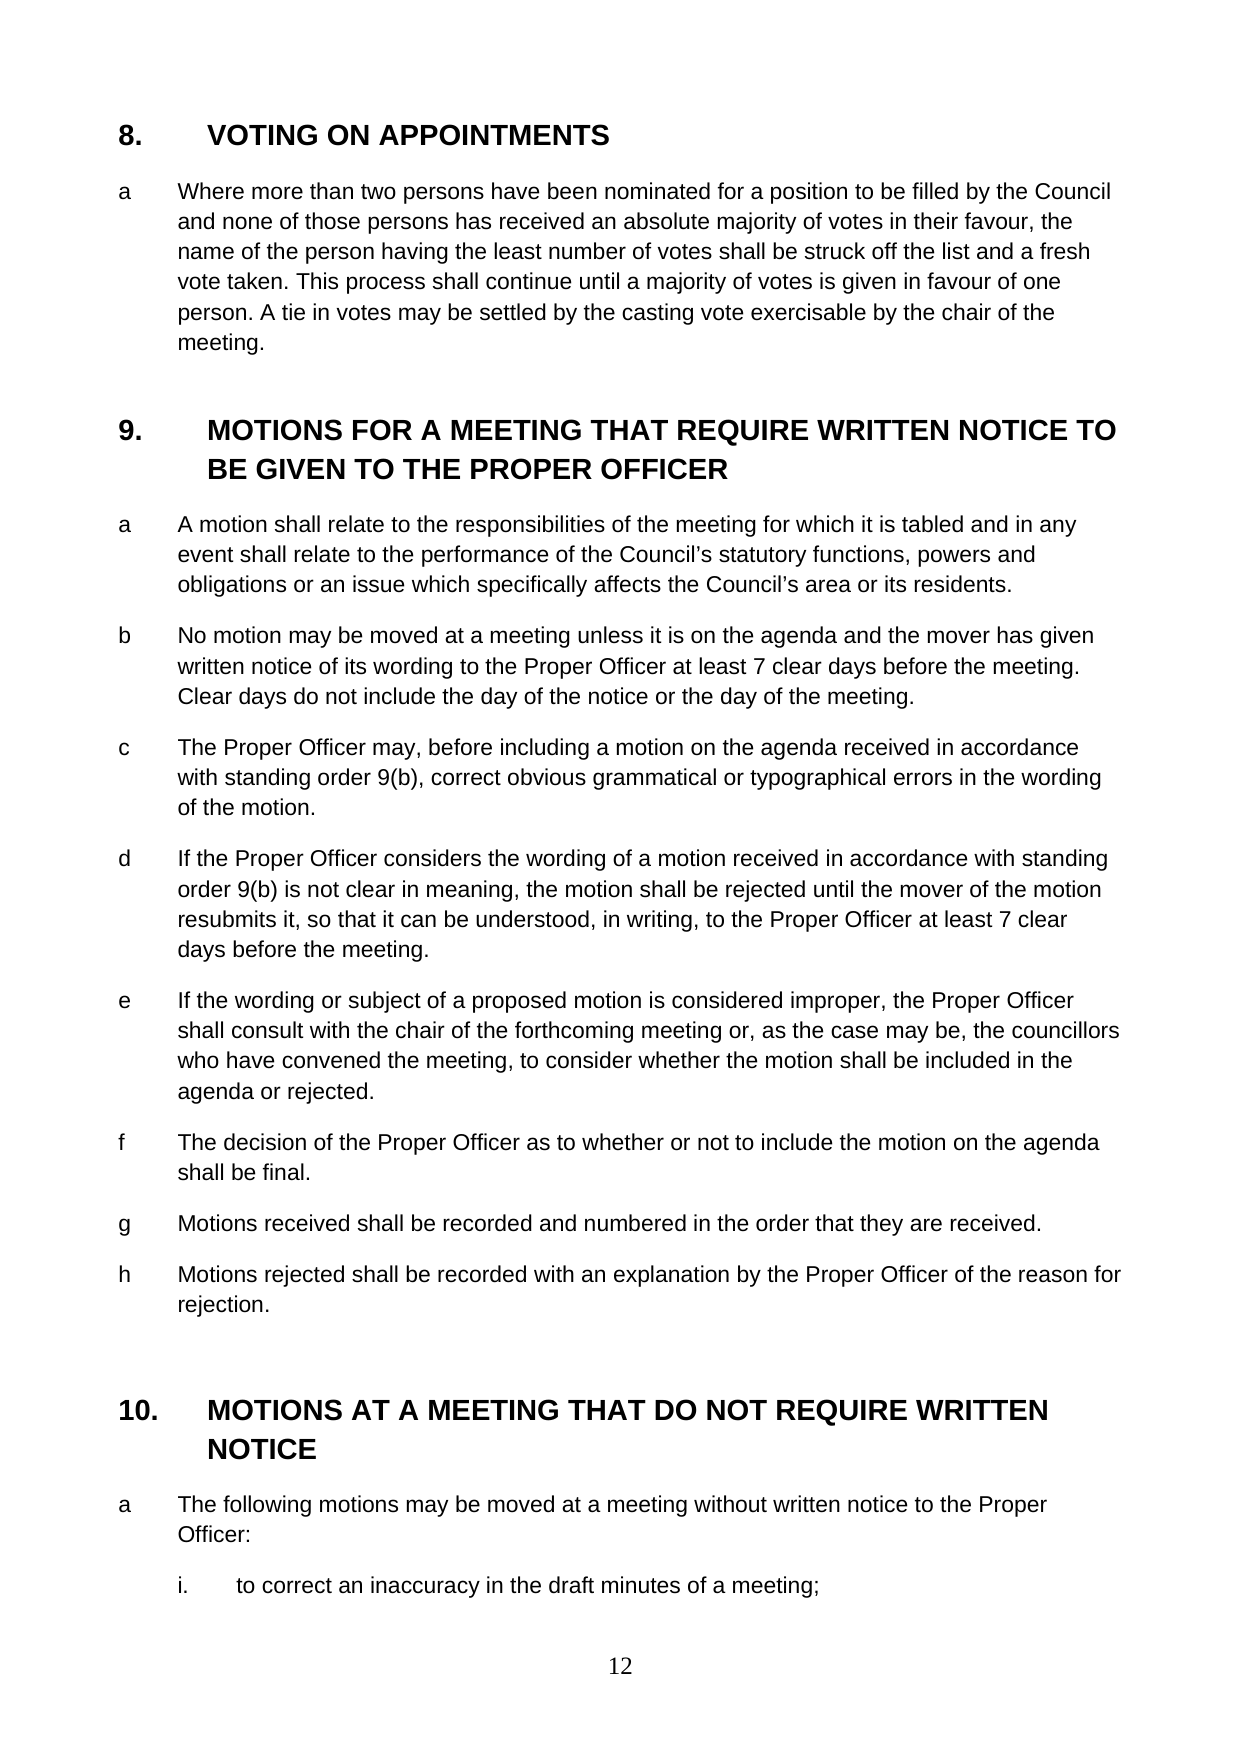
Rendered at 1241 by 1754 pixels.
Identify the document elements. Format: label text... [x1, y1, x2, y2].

list If the Proper Officer considers the wording of a motion received in accordance with standing order 9(b) is not clear in meaning, the motion shall be rejected until the mover of the motion resubmits it, so that it can be understood, in writing, to the Proper Officer at least 7 clear days before the meeting. [118, 845, 1122, 962]
list The decision of the Proper Officer as to whether or not to include the motion on the agenda shall be final. [118, 1129, 1122, 1185]
list to correct an inaccuracy in the draft minutes of a meeting; [177, 1572, 1122, 1599]
list The following motions may be moved at a meeting without written notice to the Proper Officer: [118, 1491, 1122, 1548]
list Motions received shall be recorded and numbered in the order that they are received. [118, 1210, 1122, 1236]
subtitle VOTING ON APPOINTMENTS [118, 118, 1122, 152]
subtitle MOTIONS FOR A MEETING THAT REQUIRE WRITTEN NOTICE TO BE GIVEN TO THE PROPER OFFICER [118, 413, 1122, 485]
list Where more than two persons have been nominated for a position to be filled by the Council and none of those persons has received an absolute majority of votes in their favour, the name of the person having the least number of votes shall be struck off the list and a fresh vote taken. This process shall continue until a majority of votes is given in favour of one person. A tie in votes may be settled by the casting vote exercisable by the chair of the meeting. [118, 178, 1122, 388]
list If the wording or subject of a proposed motion is considered improper, the Proper Officer shall consult with the chair of the forthcoming meeting or, as the case may be, the councillors who have convened the meeting, to consider whether the motion shall be included in the agenda or rejected. [118, 987, 1122, 1104]
list A motion shall relate to the responsibilities of the meeting for which it is tabled and in any event shall relate to the performance of the Council’s statutory functions, powers and obligations or an issue which specifically affects the Council’s area or its residents. [118, 511, 1122, 598]
subtitle MOTIONS AT A MEETING THAT DO NOT REQUIRE WRITTEN NOTICE [118, 1393, 1122, 1465]
list The Proper Officer may, before including a motion on the agenda received in accordance with standing order 9(b), correct obvious grammatical or typographical errors in the wording of the motion. [118, 734, 1122, 821]
list No motion may be moved at a meeting unless it is on the agenda and the mover has given written notice of its wording to the Proper Officer at least 7 clear days before the meeting. Clear days do not include the day of the notice or the day of the meeting. [118, 622, 1122, 709]
list Motions rejected shall be recorded with an explanation by the Proper Officer of the reason for rejection. [118, 1261, 1122, 1318]
